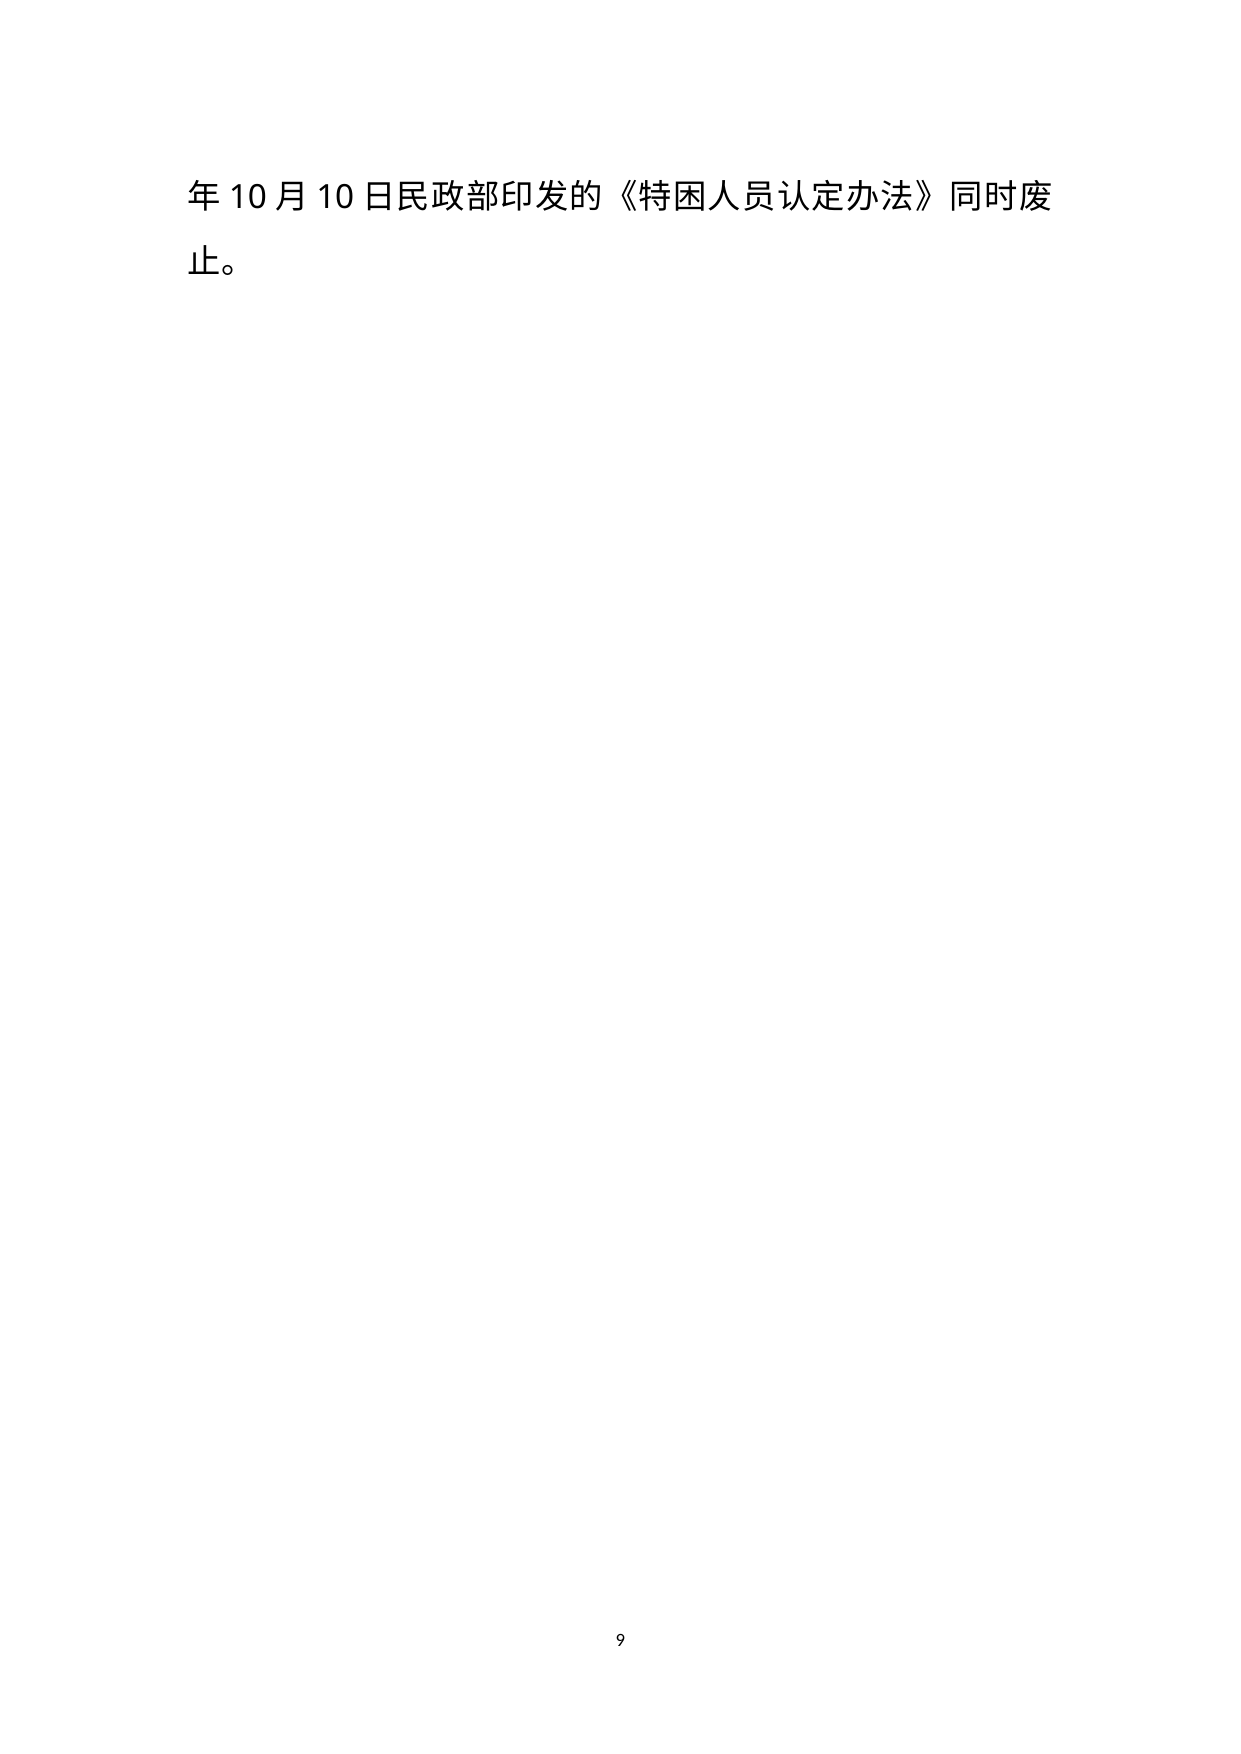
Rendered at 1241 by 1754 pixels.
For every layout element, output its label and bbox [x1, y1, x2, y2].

text [187, 162, 1053, 292]
